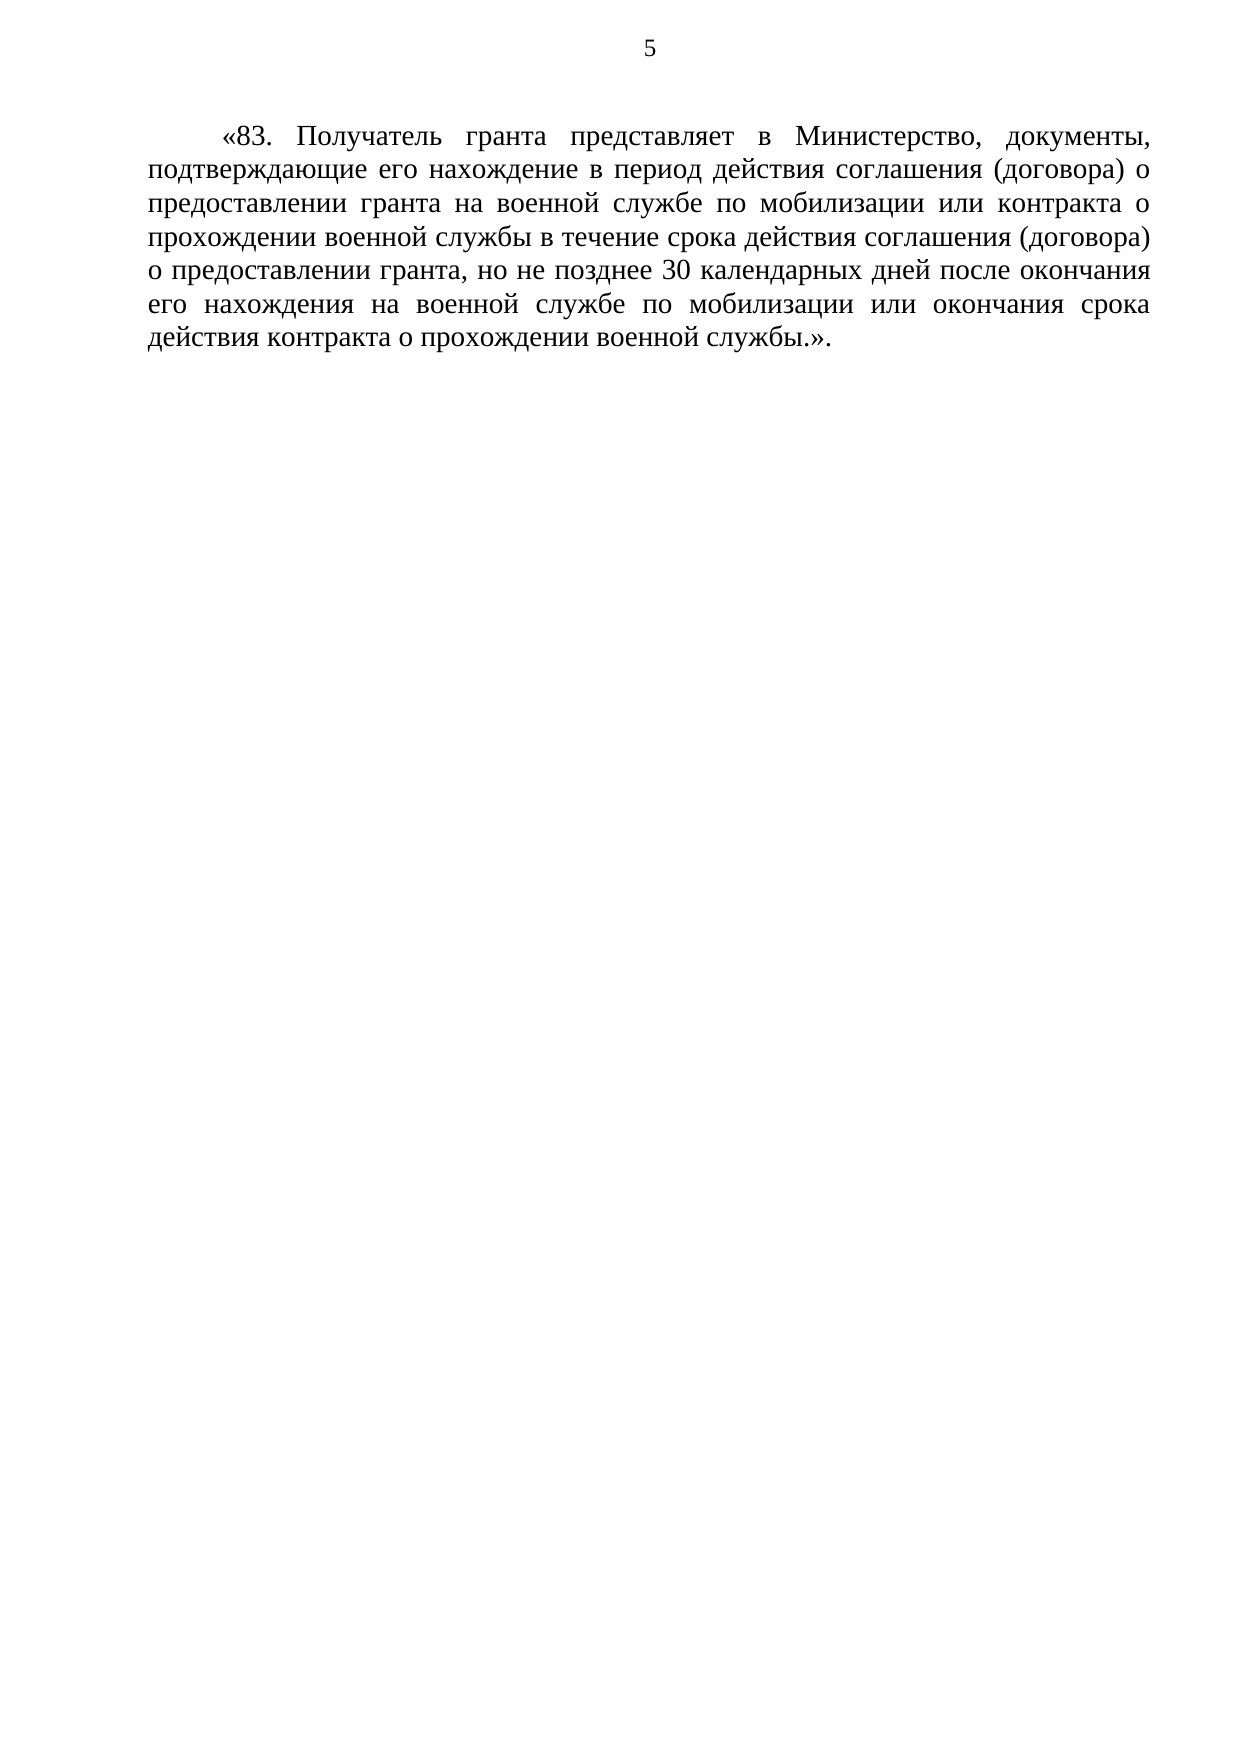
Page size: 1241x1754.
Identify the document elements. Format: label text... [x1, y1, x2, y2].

text «83. Получатель гранта представляет в Министерство, документы, подтверждающие его нахождение в период действия соглашения (договора) о предоставлении гранта на военной службе по мобилизации или контракта о прохождении военной службы в течение срока действия соглашения (договора) о предоставлении гранта, но не позднее 30 календарных дней после окончания его нахождения на военной службе по мобилизации или окончания срока действия контракта о прохождении военной службы.». [148, 118, 1152, 353]
